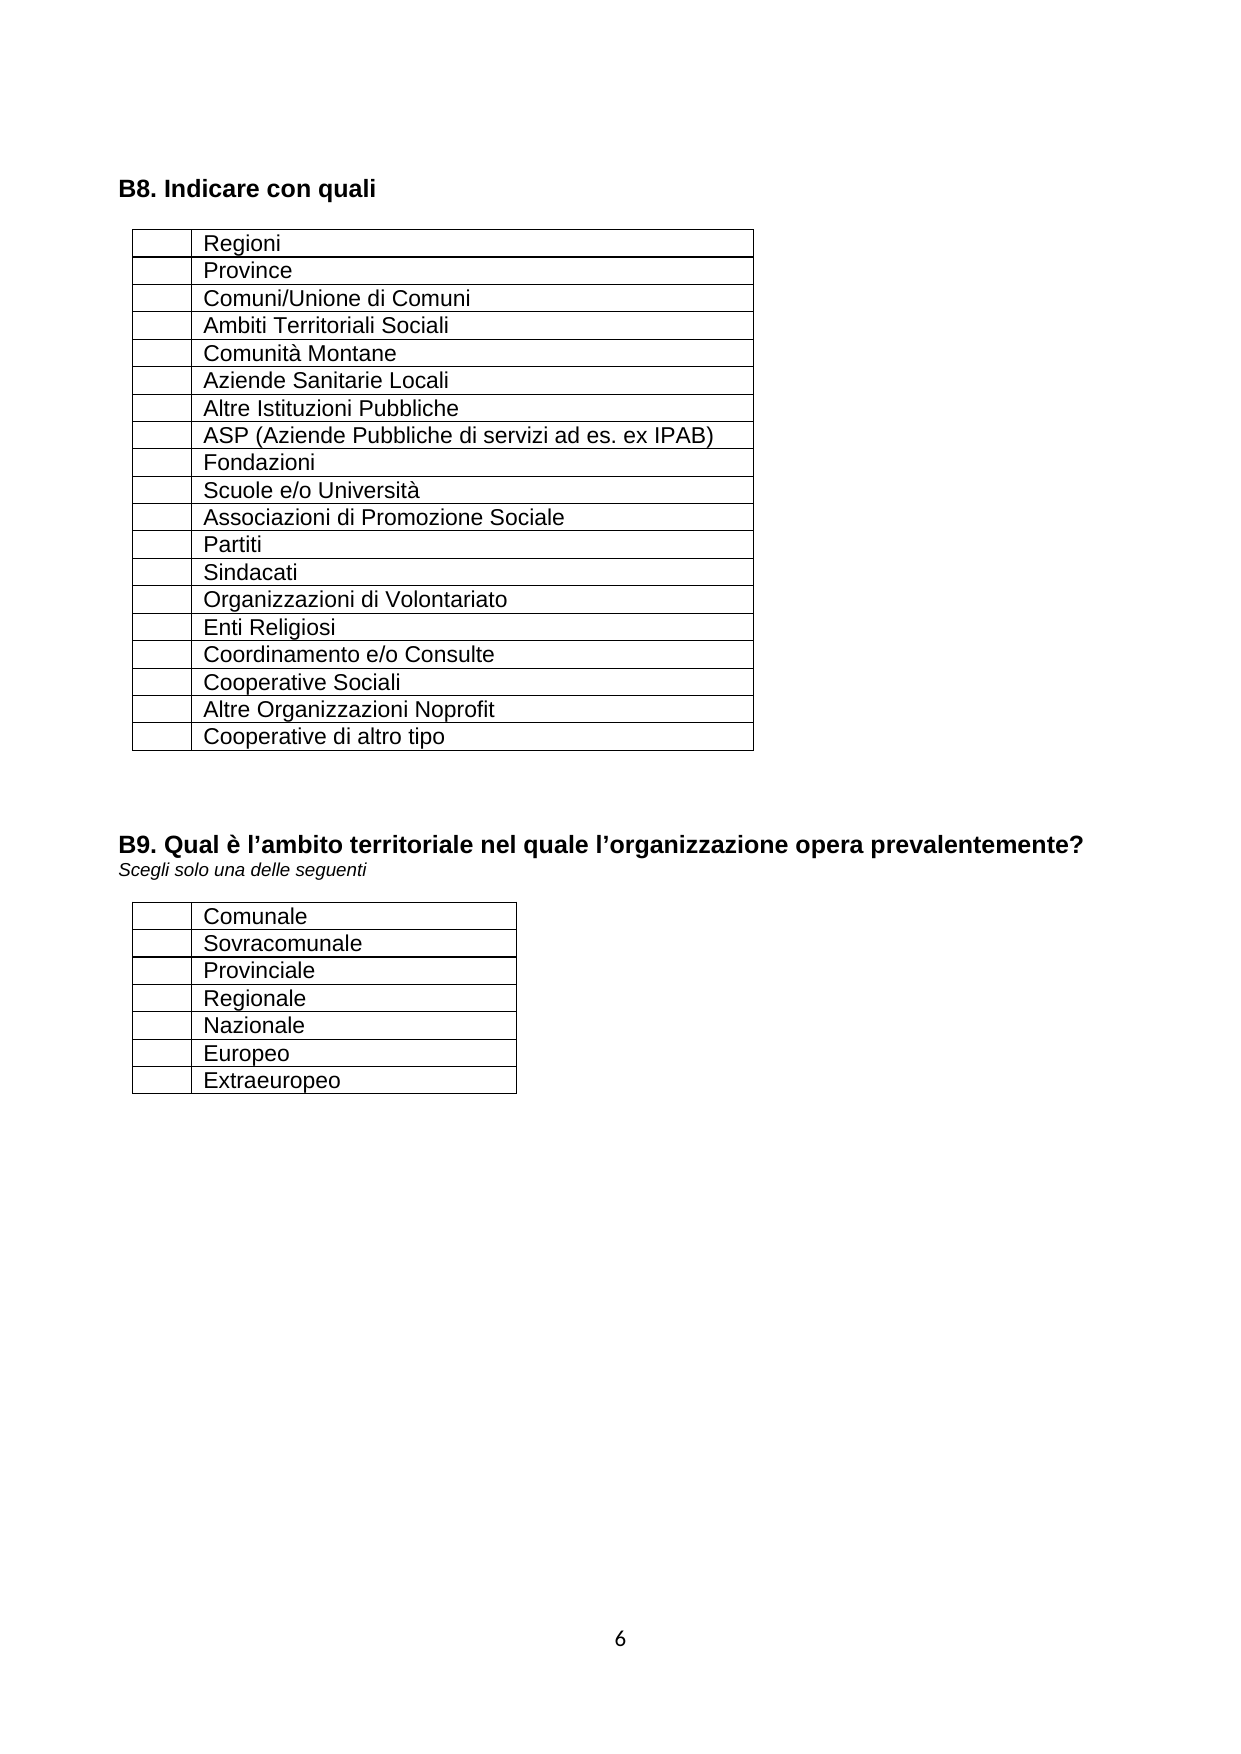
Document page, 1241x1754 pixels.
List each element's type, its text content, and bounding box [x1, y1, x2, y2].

text Scegli solo una delle seguenti [118, 858, 1122, 880]
table_cell [133, 985, 191, 1011]
table_cell [133, 723, 191, 749]
table_cell Province [192, 258, 753, 284]
text B8. Indicare con quali [118, 174, 1122, 203]
table_cell Coordinamento e/o Consulte [192, 641, 753, 667]
table_cell [133, 958, 191, 984]
table_cell [133, 312, 191, 339]
table_cell Provinciale [192, 958, 516, 984]
table_cell [133, 285, 191, 311]
table_cell [133, 340, 191, 366]
table_cell [133, 449, 191, 476]
table_cell Regionale [192, 985, 516, 1011]
table_cell [133, 395, 191, 421]
table_cell [133, 586, 191, 613]
table_cell Organizzazioni di Volontariato [192, 586, 753, 613]
table_cell [133, 669, 191, 695]
table_cell Comuni/Unione di Comuni [192, 285, 753, 311]
table_cell Altre Organizzazioni Noprofit [192, 696, 753, 722]
table_cell Altre Istituzioni Pubbliche [192, 395, 753, 421]
table_cell [133, 1040, 191, 1066]
text B9. Qual è l’ambito territoriale nel quale l’organizzazione opera prevalentemente? [118, 830, 1122, 858]
table_cell [133, 696, 191, 722]
table_cell [133, 531, 191, 558]
table_cell Extraeuropeo [192, 1067, 516, 1093]
table_cell Associazioni di Promozione Sociale [192, 504, 753, 530]
table_cell [133, 422, 191, 448]
table_cell [133, 504, 191, 530]
table_cell [133, 930, 191, 956]
table_cell Cooperative di altro tipo [192, 723, 753, 749]
table_cell [133, 559, 191, 585]
table_cell Cooperative Sociali [192, 669, 753, 695]
table_header [133, 903, 191, 929]
table_cell [133, 1012, 191, 1038]
table_cell [133, 367, 191, 393]
table_cell Aziende Sanitarie Locali [192, 367, 753, 393]
table_cell [133, 258, 191, 284]
table_cell [133, 641, 191, 667]
table_cell Partiti [192, 531, 753, 558]
table_header Regioni [192, 230, 753, 256]
table_cell Comunità Montane [192, 340, 753, 366]
table_cell Ambiti Territoriali Sociali [192, 312, 753, 339]
table_header Comunale [192, 903, 516, 929]
table_cell Enti Religiosi [192, 614, 753, 640]
table_cell [133, 1067, 191, 1093]
table_cell Sindacati [192, 559, 753, 585]
table_cell [133, 477, 191, 503]
table_cell Nazionale [192, 1012, 516, 1038]
table_cell Europeo [192, 1040, 516, 1066]
table_cell ASP (Aziende Pubbliche di servizi ad es. ex IPAB) [192, 422, 753, 448]
table_header [133, 230, 191, 256]
table_cell Sovracomunale [192, 930, 516, 956]
table_cell Fondazioni [192, 449, 753, 476]
table_cell Scuole e/o Università [192, 477, 753, 503]
table_cell [133, 614, 191, 640]
